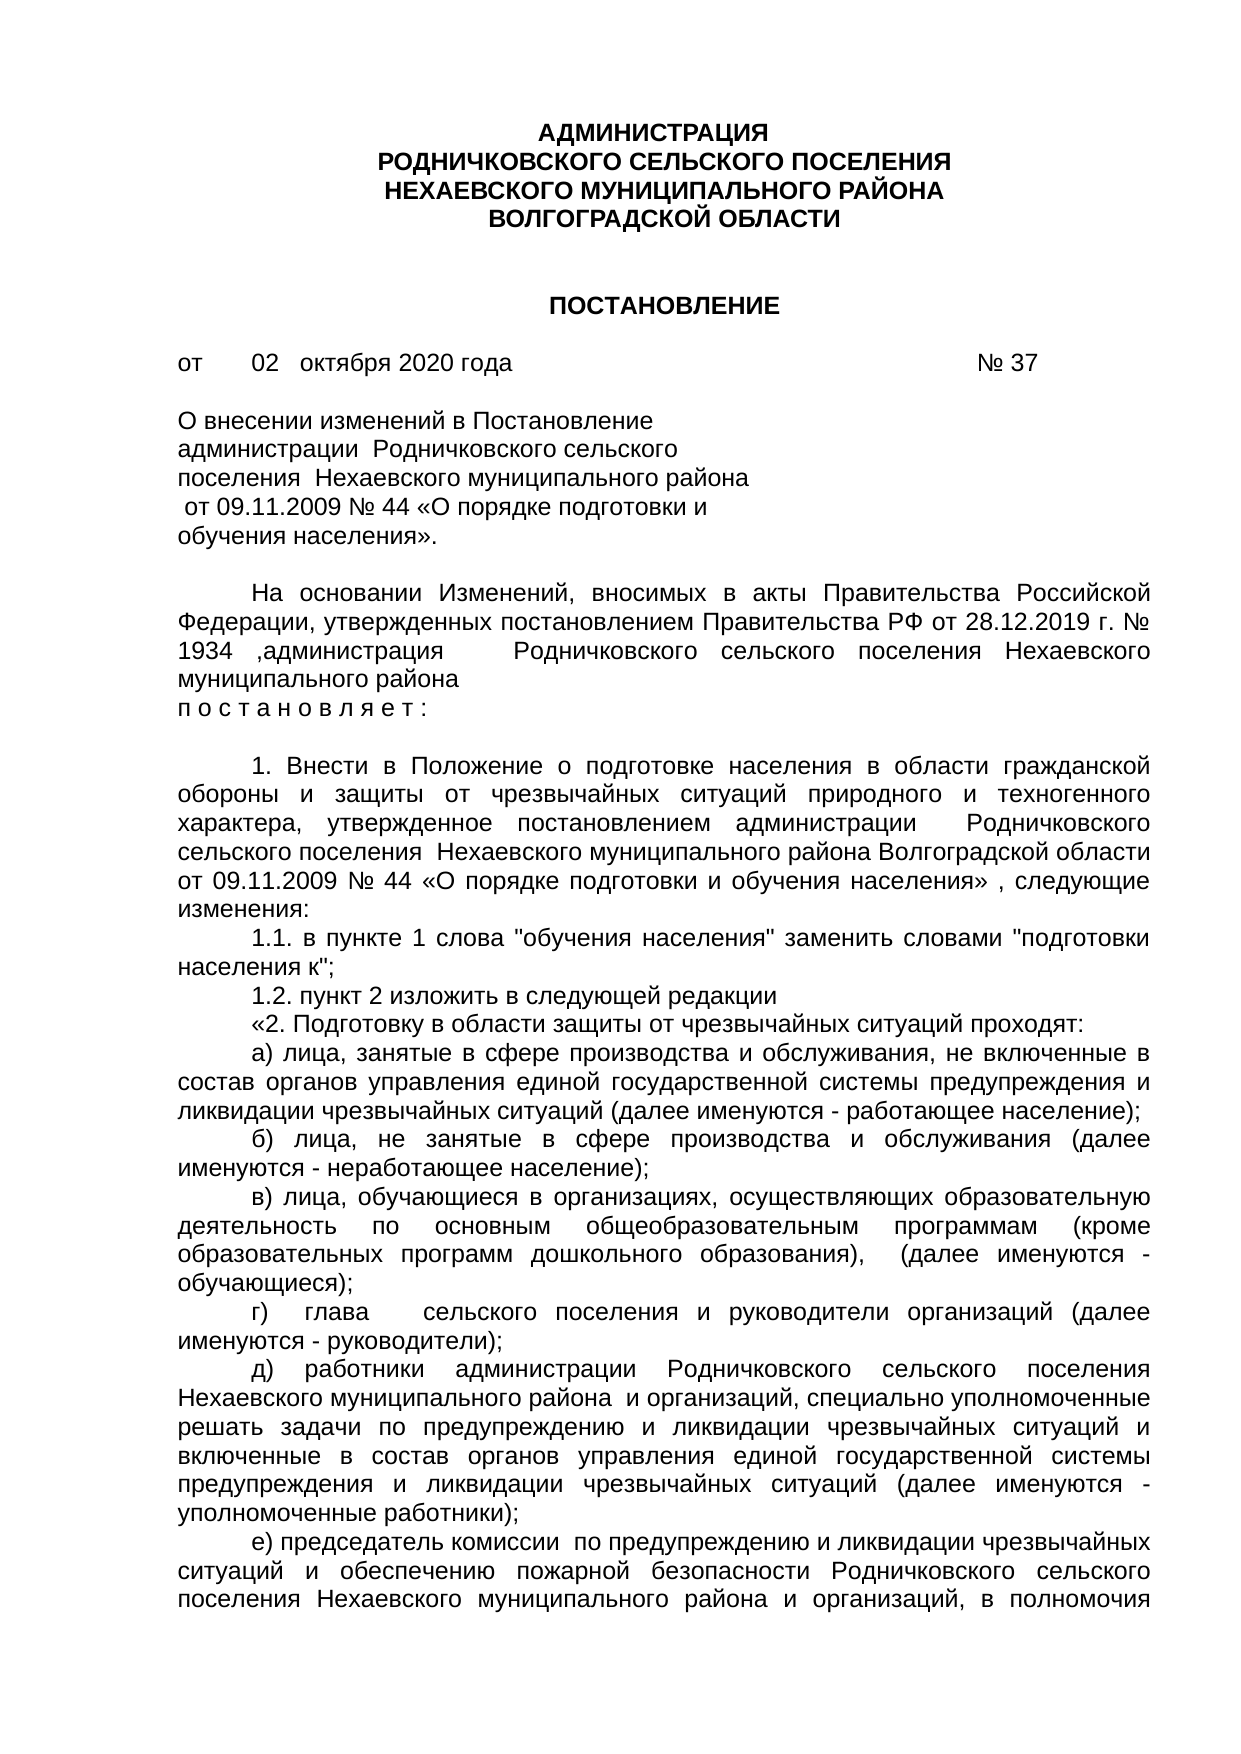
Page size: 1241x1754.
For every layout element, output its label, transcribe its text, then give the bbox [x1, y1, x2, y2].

text НЕХАЕВСКОГО МУНИЦИПАЛЬНОГО РАЙОНА ВОЛГОГРАДСКОЙ ОБЛАСТИ [177, 176, 1152, 233]
text от 02 октября 2020 года № 37 [177, 348, 1152, 377]
text а) лица, занятые в сфере производства и обслуживания, не включенные в состав органов управления единой государственной системы предупреждения и ликвидации чрезвычайных ситуаций (далее именуются - работающее население); [177, 1038, 1152, 1124]
text 1.1. в пункте 1 слова "обучения населения" заменить словами "подготовки населения к"; [177, 923, 1152, 981]
text «2. Подготовку в области защиты от чрезвычайных ситуаций проходят: [177, 1009, 1152, 1038]
text г) глава сельского поселения и руководители организаций (далее именуются - руководители); [177, 1297, 1152, 1354]
text от 09.11.2009 № 44 «О порядке подготовки и обучения населения». [177, 492, 797, 549]
text 1.2. пункт 2 изложить в следующей редакции [177, 981, 1152, 1009]
text РОДНИЧКОВСКОГО СЕЛЬСКОГО ПОСЕЛЕНИЯ [177, 147, 1152, 176]
text О внесении изменений в Постановление администрации Родничковского сельского [177, 406, 797, 463]
text поселения Нехаевского муниципального района [177, 463, 1166, 492]
text 1. Внести в Положение о подготовке населения в области гражданской обороны и защиты от чрезвычайных ситуаций природного и техногенного характера, утвержденное постановлением администрации Родничковского сельского поселения Нехаевского муниципального района Волгоградской области от 09.11.2009 № 44 «О порядке подготовки и обучения населения» , следующие изменения: [177, 751, 1152, 923]
text п о с т а н о в л я е т : [177, 693, 1152, 722]
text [177, 1527, 1152, 1613]
text На основании Изменений, вносимых в акты Правительства Российской Федерации, утвержденных постановлением Правительства РФ от 28.12.2019 г. № 1934 ,администрация Родничковского сельского поселения Нехаевского муниципального района [177, 578, 1152, 693]
text д) работники администрации Родничковского сельского поселения Нехаевского муниципального района и организаций, специально уполномоченные решать задачи по предупреждению и ликвидации чрезвычайных ситуаций и включенные в состав органов управления единой государственной системы предупреждения и ликвидации чрезвычайных ситуаций (далее именуются - уполномоченные работники); [177, 1354, 1152, 1527]
text АДМИНИСТРАЦИЯ [177, 118, 1152, 147]
text б) лица, не занятые в сфере производства и обслуживания (далее именуются - неработающее население); [177, 1124, 1152, 1182]
text ПОСТАНОВЛЕНИЕ [177, 291, 1152, 319]
text в) лица, обучающиеся в организациях, осуществляющих образовательную деятельность по основным общеобразовательным программам (кроме образовательных программ дошкольного образования), (далее именуются - обучающиеся); [177, 1182, 1152, 1297]
